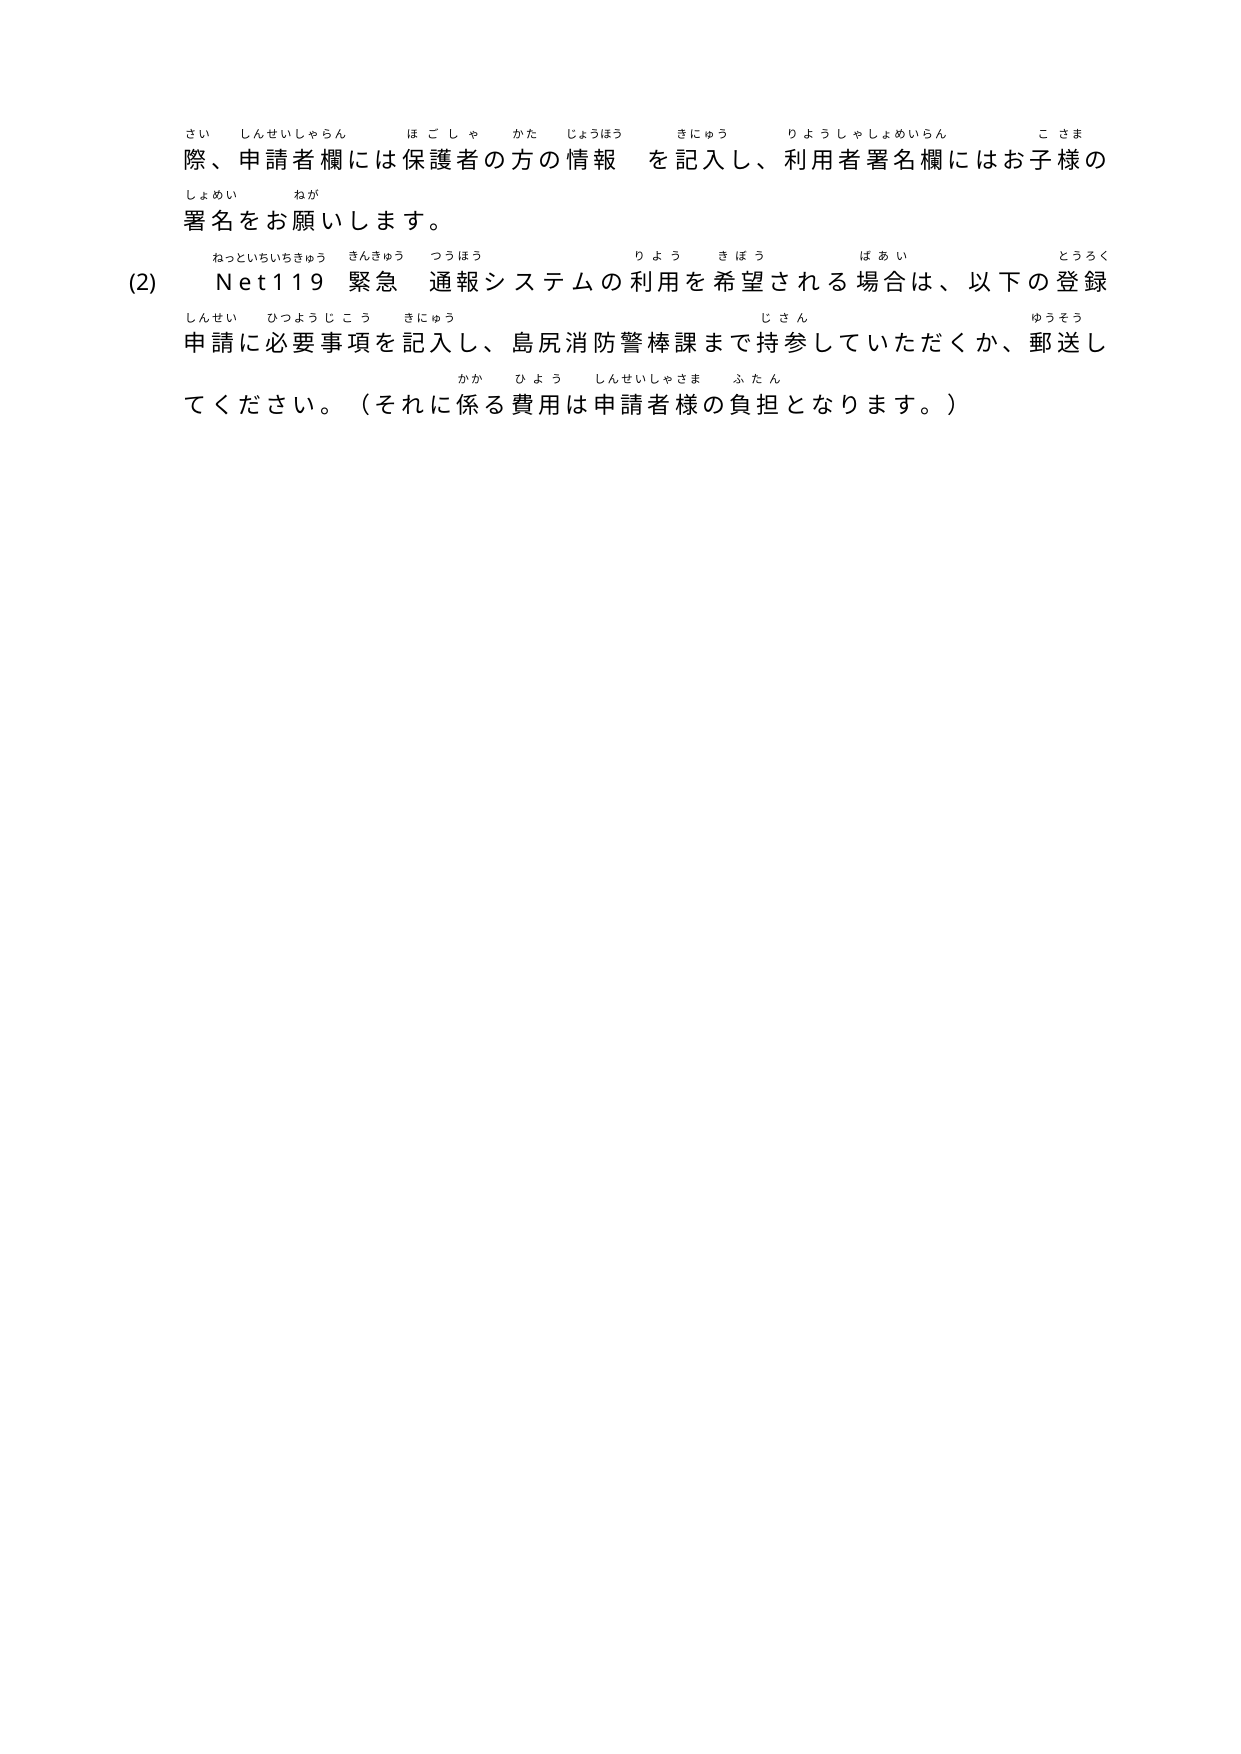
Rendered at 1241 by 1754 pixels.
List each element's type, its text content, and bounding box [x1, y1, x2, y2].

text (2) システムのをされるは、以下のにをし、島尻消防警棒課までしていただくか、してください。（それにるはのとなります。） [129, 242, 1111, 426]
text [129, 119, 1111, 242]
